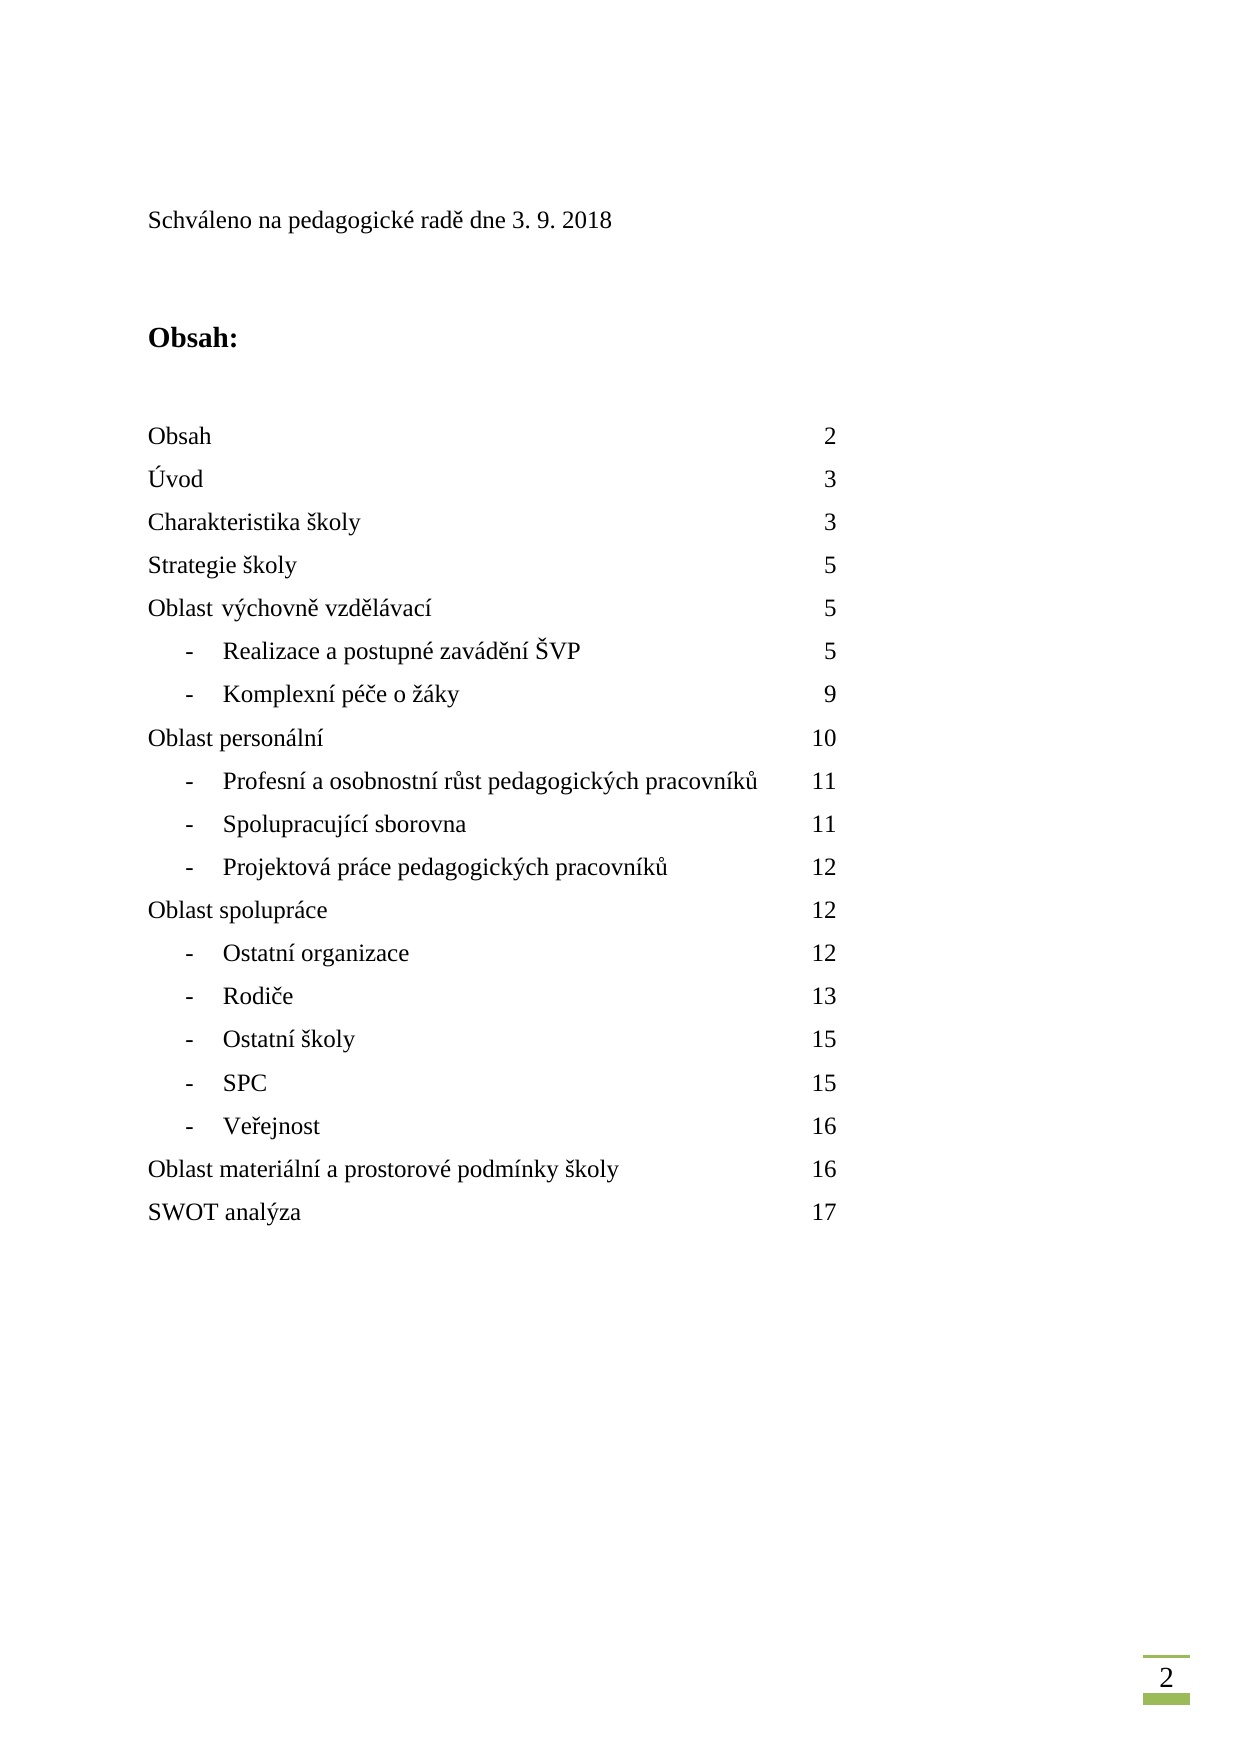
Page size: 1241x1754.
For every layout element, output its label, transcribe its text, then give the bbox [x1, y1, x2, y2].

text Oblast personální 10 [148, 723, 1093, 751]
text Charakteristika školy 3 [148, 507, 1093, 536]
list Profesní a osobnostní růst pedagogických pracovníků 11 [185, 766, 1093, 794]
text Oblast materiální a prostorové podmínky školy 16 [148, 1154, 1093, 1183]
list SPC 15 [185, 1068, 1093, 1096]
list Realizace a postupné zavádění ŠVP 5 [185, 636, 1093, 665]
text Strategie školy 5 [148, 550, 1093, 579]
text Úvod 3 [148, 464, 1093, 493]
text Obsah: [148, 320, 1093, 354]
list Rodiče 13 [185, 981, 1093, 1010]
list Veřejnost 16 [185, 1111, 1093, 1139]
text SWOT analýza 17 [148, 1197, 1093, 1226]
list Ostatní organizace 12 [185, 938, 1093, 967]
text Schváleno na pedagogické radě dne 3. 9. 2018 [148, 205, 1093, 234]
text Obsah 2 [148, 421, 1093, 449]
list Komplexní péče o žáky 9 [185, 679, 1093, 708]
list Projektová práce pedagogických pracovníků 12 [185, 852, 1093, 881]
list Spolupracující sborovna 11 [185, 809, 1093, 838]
list Ostatní školy 15 [185, 1024, 1093, 1053]
text Oblast výchovně vzdělávací 5 [148, 593, 1093, 622]
text Oblast spolupráce 12 [148, 895, 1093, 924]
